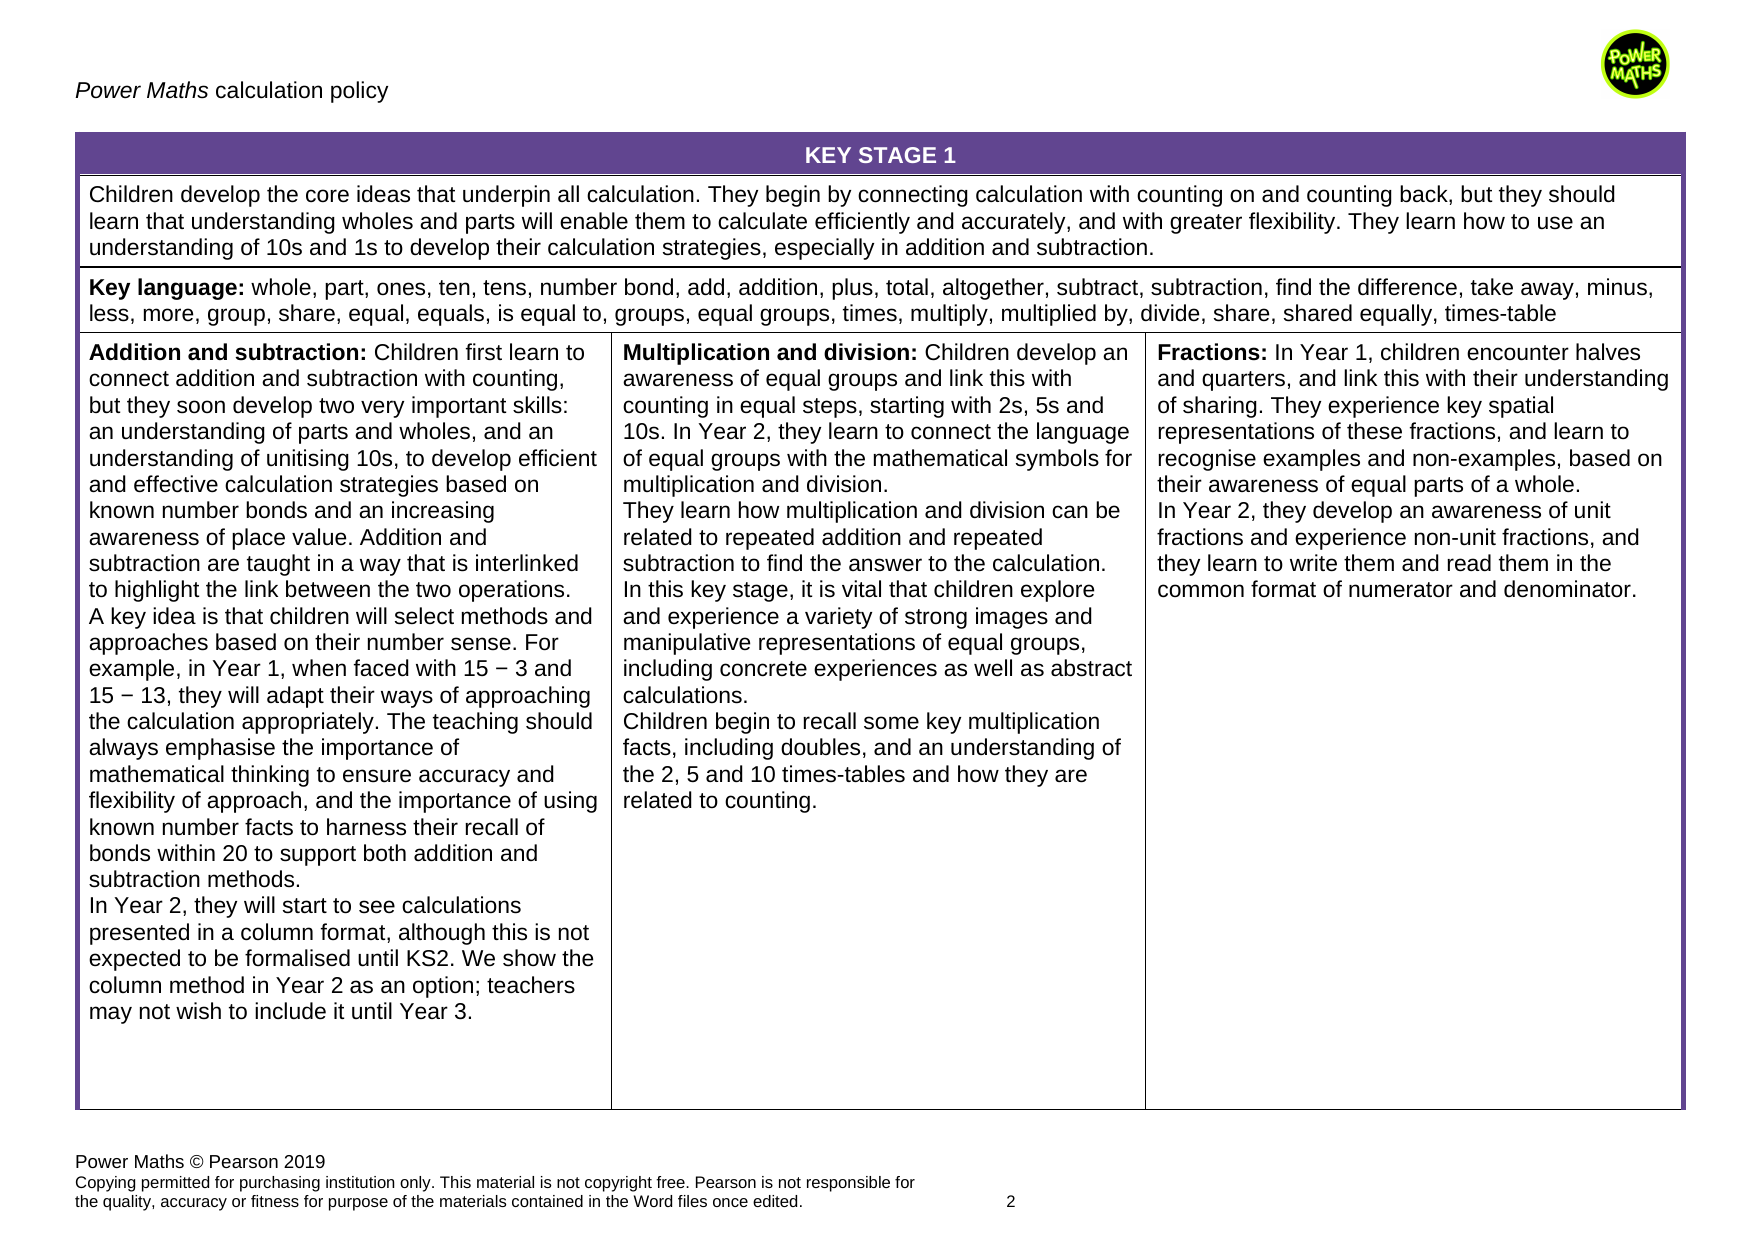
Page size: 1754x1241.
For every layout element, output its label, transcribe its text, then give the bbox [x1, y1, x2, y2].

picture [1600, 29, 1670, 99]
table_cell Key language: whole, part, ones, ten, tens, number bond, add, addition, plus, total, altogether, subtract, subtraction, find the difference, take away, minus, less, more, group, share, equal, equals, is equal to, groups, equal groups, times, multiply, multiplied by, divide, share, shared equally, times-table [80, 268, 1681, 332]
table_cell Fractions: In Year 1, children encounter halves and quarters, and link this with their understanding of sharing. They experience key spatial representations of these fractions, and learn to recognise examples and non-examples, based on their awareness of equal parts of a whole. In Year 2, they develop an awareness of unit fractions and experience non-unit fractions, and they learn to write them and read them in the common format of numerator and denominator. [1146, 333, 1681, 1109]
table_header KEY STAGE 1 [80, 136, 1681, 174]
table_cell Addition and subtraction: Children first learn to connect addition and subtraction with counting, but they soon develop two very important skills: an understanding of parts and wholes, and an understanding of unitising 10s, to develop efficient and effective calculation strategies based on known number bonds and an increasing awareness of place value. Addition and subtraction are taught in a way that is interlinked to highlight the link between the two operations. A key idea is that children will select methods and approaches based on their number sense. For example, in Year 1, when faced with 15 − 3 and 15 − 13, they will adapt their ways of approaching the calculation appropriately. The teaching should always emphasise the importance of mathematical thinking to ensure accuracy and flexibility of approach, and the importance of using known number facts to harness their recall of bonds within 20 to support both addition and subtraction methods. In Year 2, they will start to see calculations presented in a column format, although this is not expected to be formalised until KS2. We show the column method in Year 2 as an option; teachers may not wish to include it until Year 3. [80, 333, 611, 1109]
table_cell Multiplication and division: Children develop an awareness of equal groups and link this with counting in equal steps, starting with 2s, 5s and 10s. In Year 2, they learn to connect the language of equal groups with the mathematical symbols for multiplication and division. They learn how multiplication and division can be related to repeated addition and repeated subtraction to find the answer to the calculation. In this key stage, it is vital that children explore and experience a variety of strong images and manipulative representations of equal groups, including concrete experiences as well as abstract calculations. Children begin to recall some key multiplication facts, including doubles, and an understanding of the 2, 5 and 10 times-tables and how they are related to counting. [612, 333, 1145, 1109]
table_cell Children develop the core ideas that underpin all calculation. They begin by connecting calculation with counting on and counting back, but they should learn that understanding wholes and parts will enable them to calculate efficiently and accurately, and with greater flexibility. They learn how to use an understanding of 10s and 1s to develop their calculation strategies, especially in addition and subtraction. [80, 176, 1681, 266]
